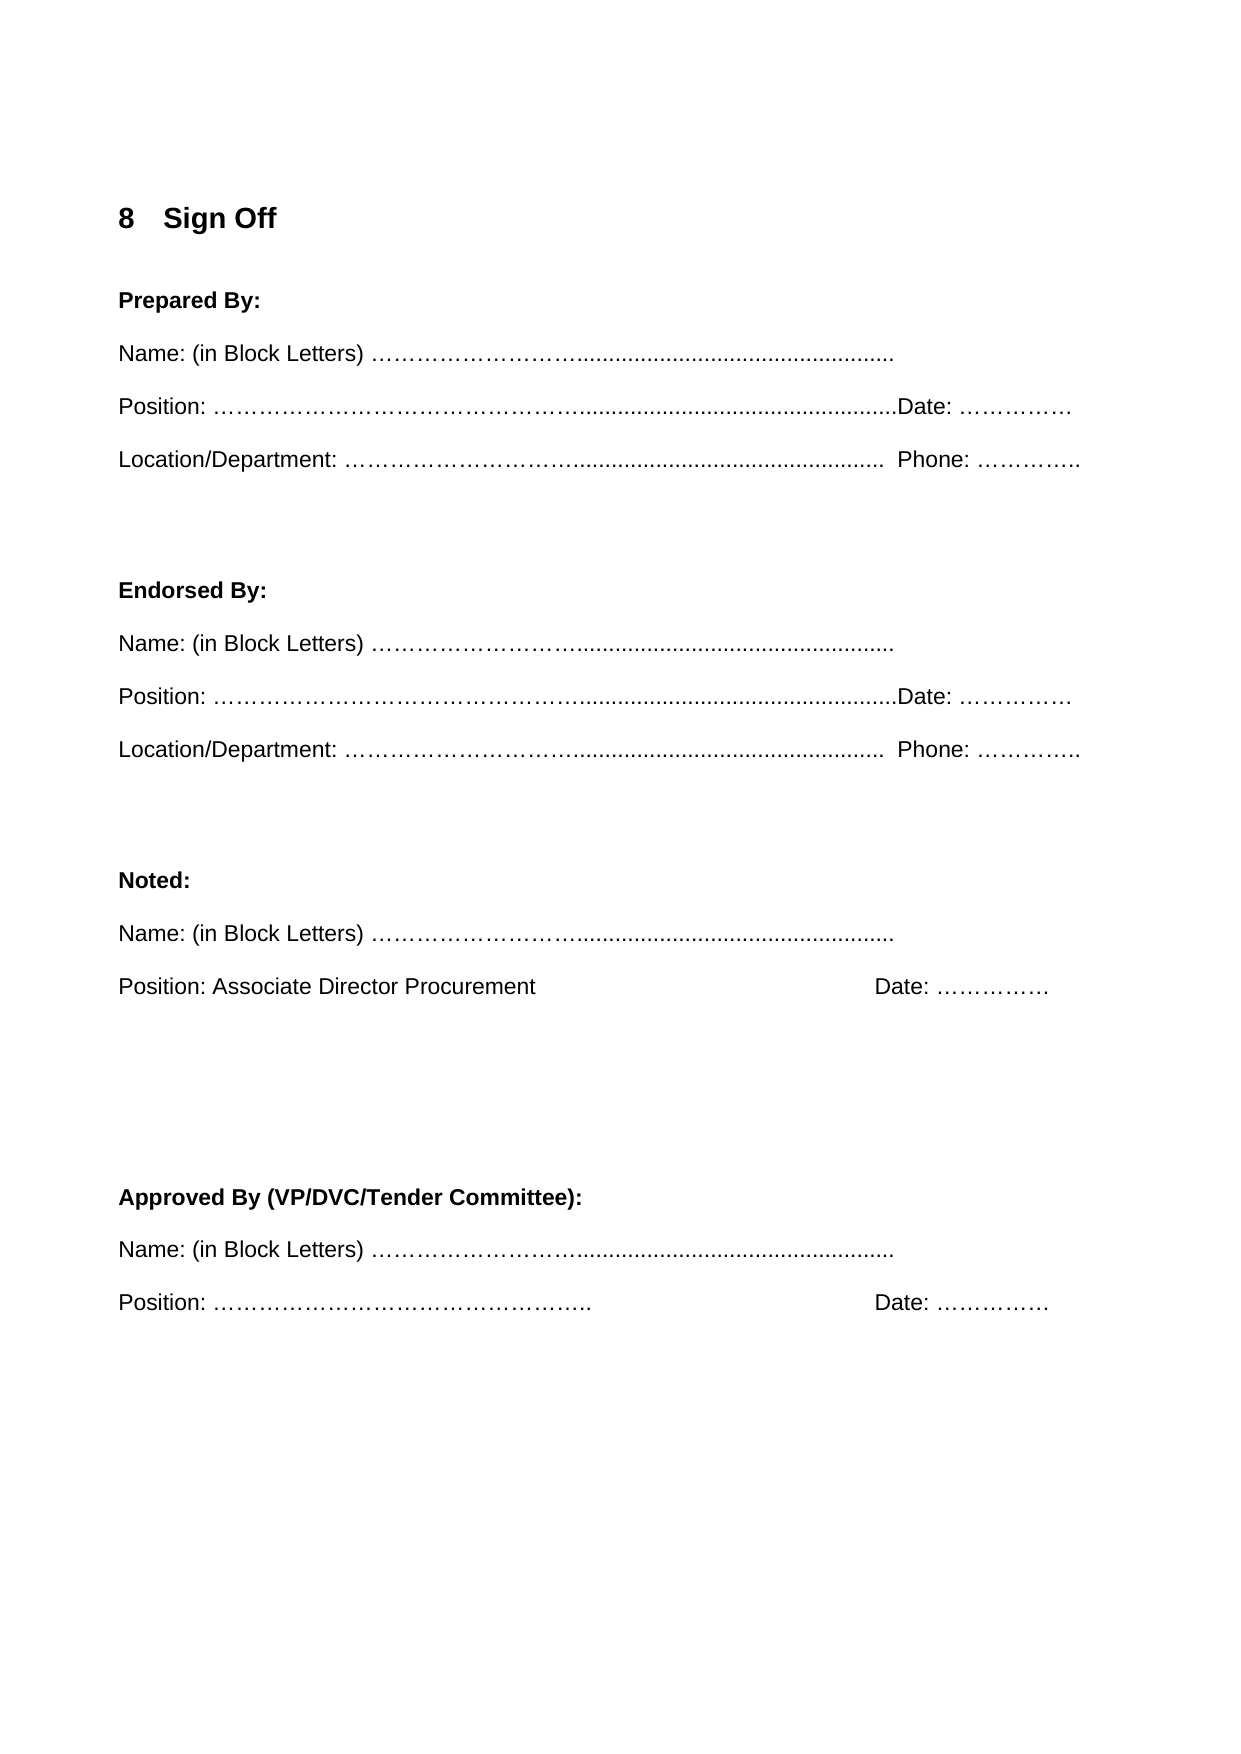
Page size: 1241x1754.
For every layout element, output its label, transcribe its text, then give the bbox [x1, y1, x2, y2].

text Prepared By: [118, 287, 1122, 314]
text Position: …………………………………………..................................................Date: …………… [43, 683, 1122, 709]
text Name: (in Block Letters) ……………………….................................................. [118, 630, 1122, 656]
text Noted: [43, 867, 1122, 894]
text Name: (in Block Letters) ……………………….................................................. [118, 920, 1122, 946]
text Position: …………………………………………..................................................Date: …………… [43, 393, 1122, 419]
text Approved By (VP/DVC/Tender Committee): [43, 1183, 1122, 1210]
text Position: Associate Director Procurement Date: …………… [43, 973, 1122, 999]
text Location/Department: …………………………................................................. Phone: ………….. [43, 446, 1178, 472]
text Name: (in Block Letters) ……………………….................................................. [118, 340, 1122, 367]
text Location/Department: …………………………................................................. Phone: ………….. [43, 736, 1122, 762]
subtitle Sign Off [118, 201, 1122, 235]
text Position: ………………………………………….. Date: …………… [43, 1289, 1122, 1315]
text Name: (in Block Letters) ……………………….................................................. [118, 1236, 1122, 1263]
text Endorsed By: [118, 577, 1122, 604]
